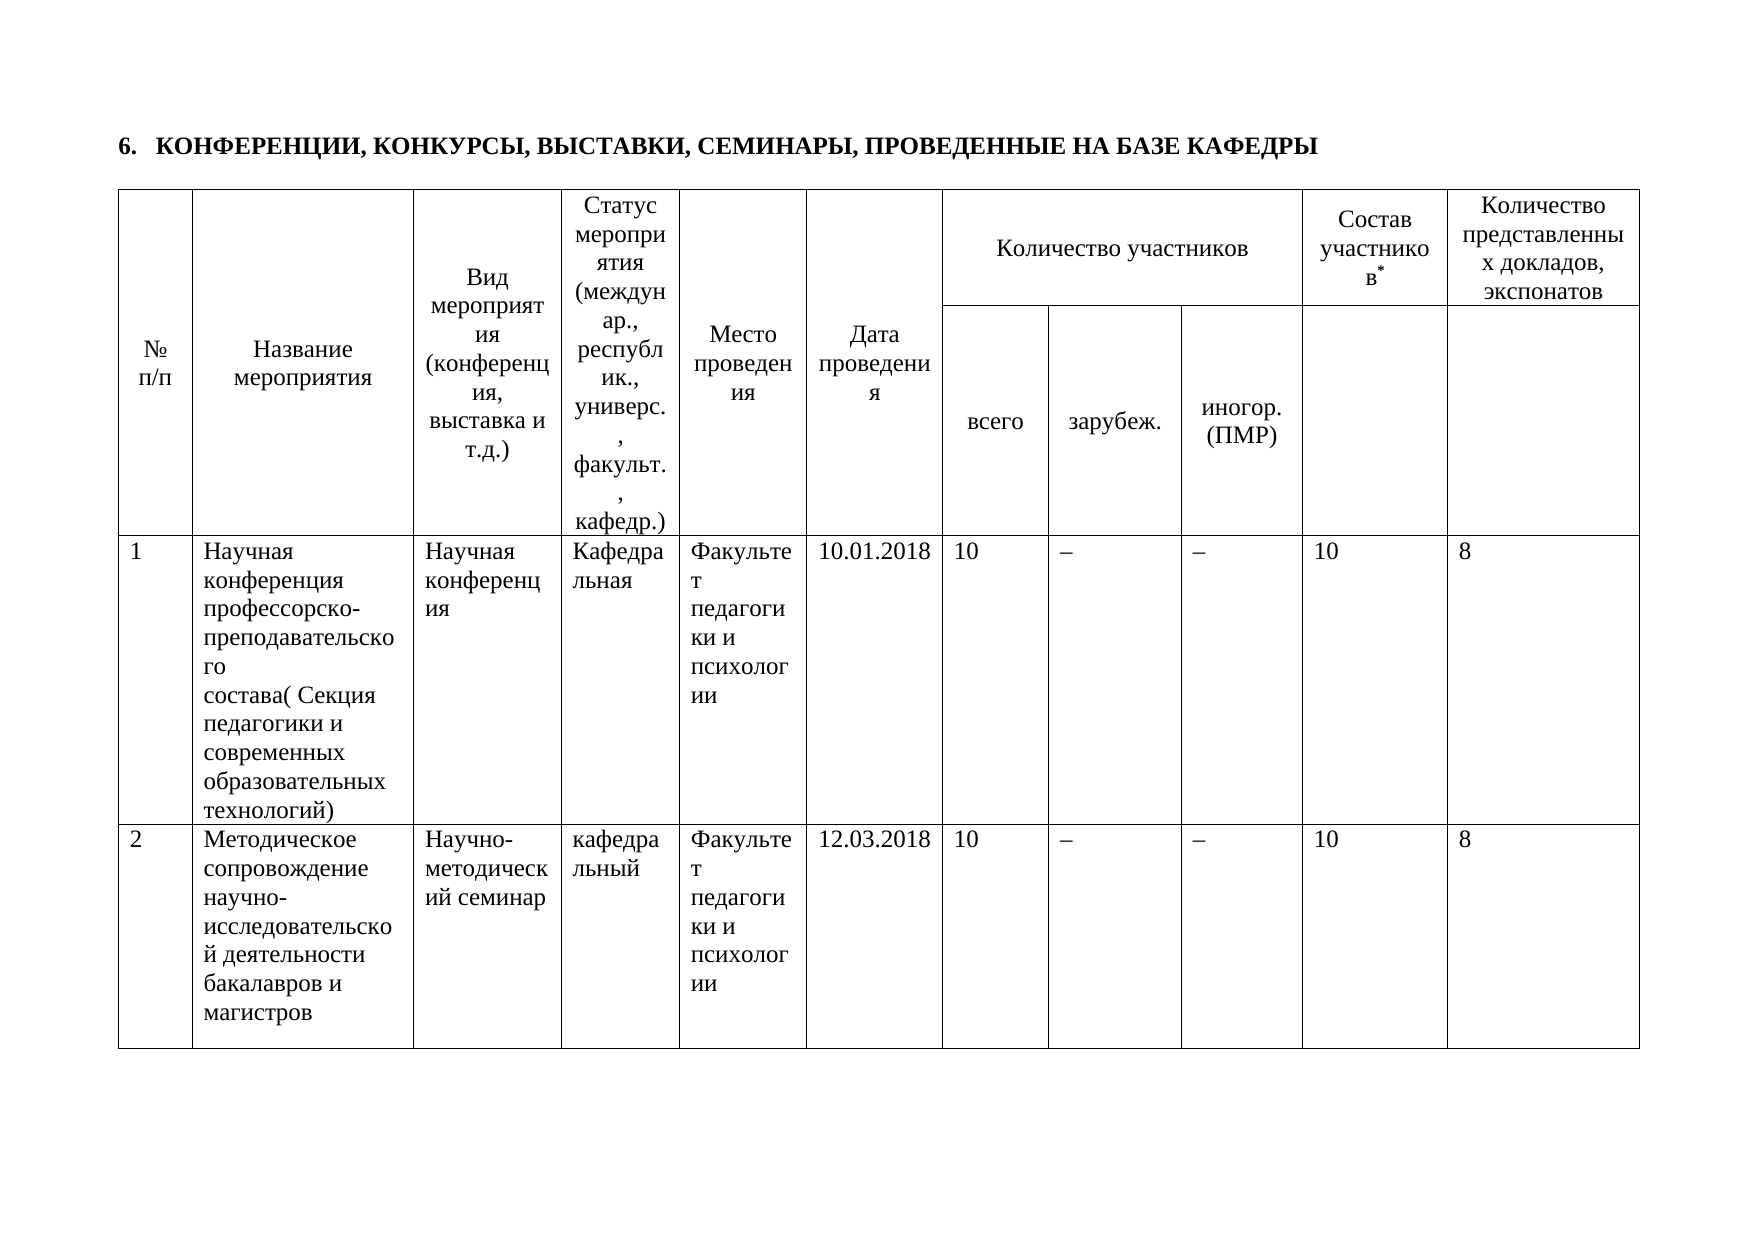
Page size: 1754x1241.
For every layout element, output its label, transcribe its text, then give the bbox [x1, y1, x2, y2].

table_header Дата проведения [807, 190, 942, 535]
table_cell Методическое сопровождение научно-исследовательской деятельности бакалавров и магистров [193, 825, 413, 1048]
table_header № п/п [119, 190, 192, 535]
table_cell Кафедральная [562, 536, 679, 823]
table_cell Научная конференция профессорско-преподавательского состава( Секция педагогики и современных образовательных технологий) [193, 536, 413, 823]
table_header Состав участников* [1303, 190, 1447, 305]
table_cell 2 [119, 825, 192, 1048]
table_cell 8 [1448, 536, 1639, 823]
table_cell Научная конференция [414, 536, 561, 823]
table_cell иногор. (ПМР) [1182, 306, 1302, 535]
table_cell – [1182, 825, 1302, 1048]
list КОНФЕРЕНЦИИ, КОНКУРСЫ, ВЫСТАВКИ, СЕМИНАРЫ, ПРОВЕДЕННЫЕ НА БАЗЕ КАФЕДРЫ [118, 131, 1636, 160]
table_cell Факультет педагогики и психологии [680, 536, 806, 823]
table_cell зарубеж. [1049, 306, 1181, 535]
table_cell 10 [943, 536, 1048, 823]
table_header Вид мероприятия (конференция, выставка и т.д.) [414, 190, 561, 535]
table_cell 1 [119, 536, 192, 823]
table_cell 8 [1448, 825, 1639, 1048]
table_cell 12.03.2018 [807, 825, 942, 1048]
table_cell 10.01.2018 [807, 536, 942, 823]
table_cell 10 [1303, 536, 1447, 823]
table_cell всего [943, 306, 1048, 535]
table_cell [1448, 306, 1639, 535]
table_cell – [1049, 536, 1181, 823]
table_cell – [1182, 536, 1302, 823]
table_cell – [1049, 825, 1181, 1048]
table_header Количество участников [943, 190, 1302, 305]
table_header Статус мероприятия (междунар., республик., универс., факульт., кафедр.) [562, 190, 679, 535]
table_cell 10 [1303, 825, 1447, 1048]
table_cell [680, 825, 806, 1048]
table_header Место проведения [680, 190, 806, 535]
table_cell 10 [943, 825, 1048, 1048]
table_cell [1303, 306, 1447, 535]
table_header Название мероприятия [193, 190, 413, 535]
table_header Количество представленных докладов, экспонатов [1448, 190, 1639, 305]
table_cell кафедральный [562, 825, 679, 1048]
table_cell Научно-методический семинар [414, 825, 561, 1048]
